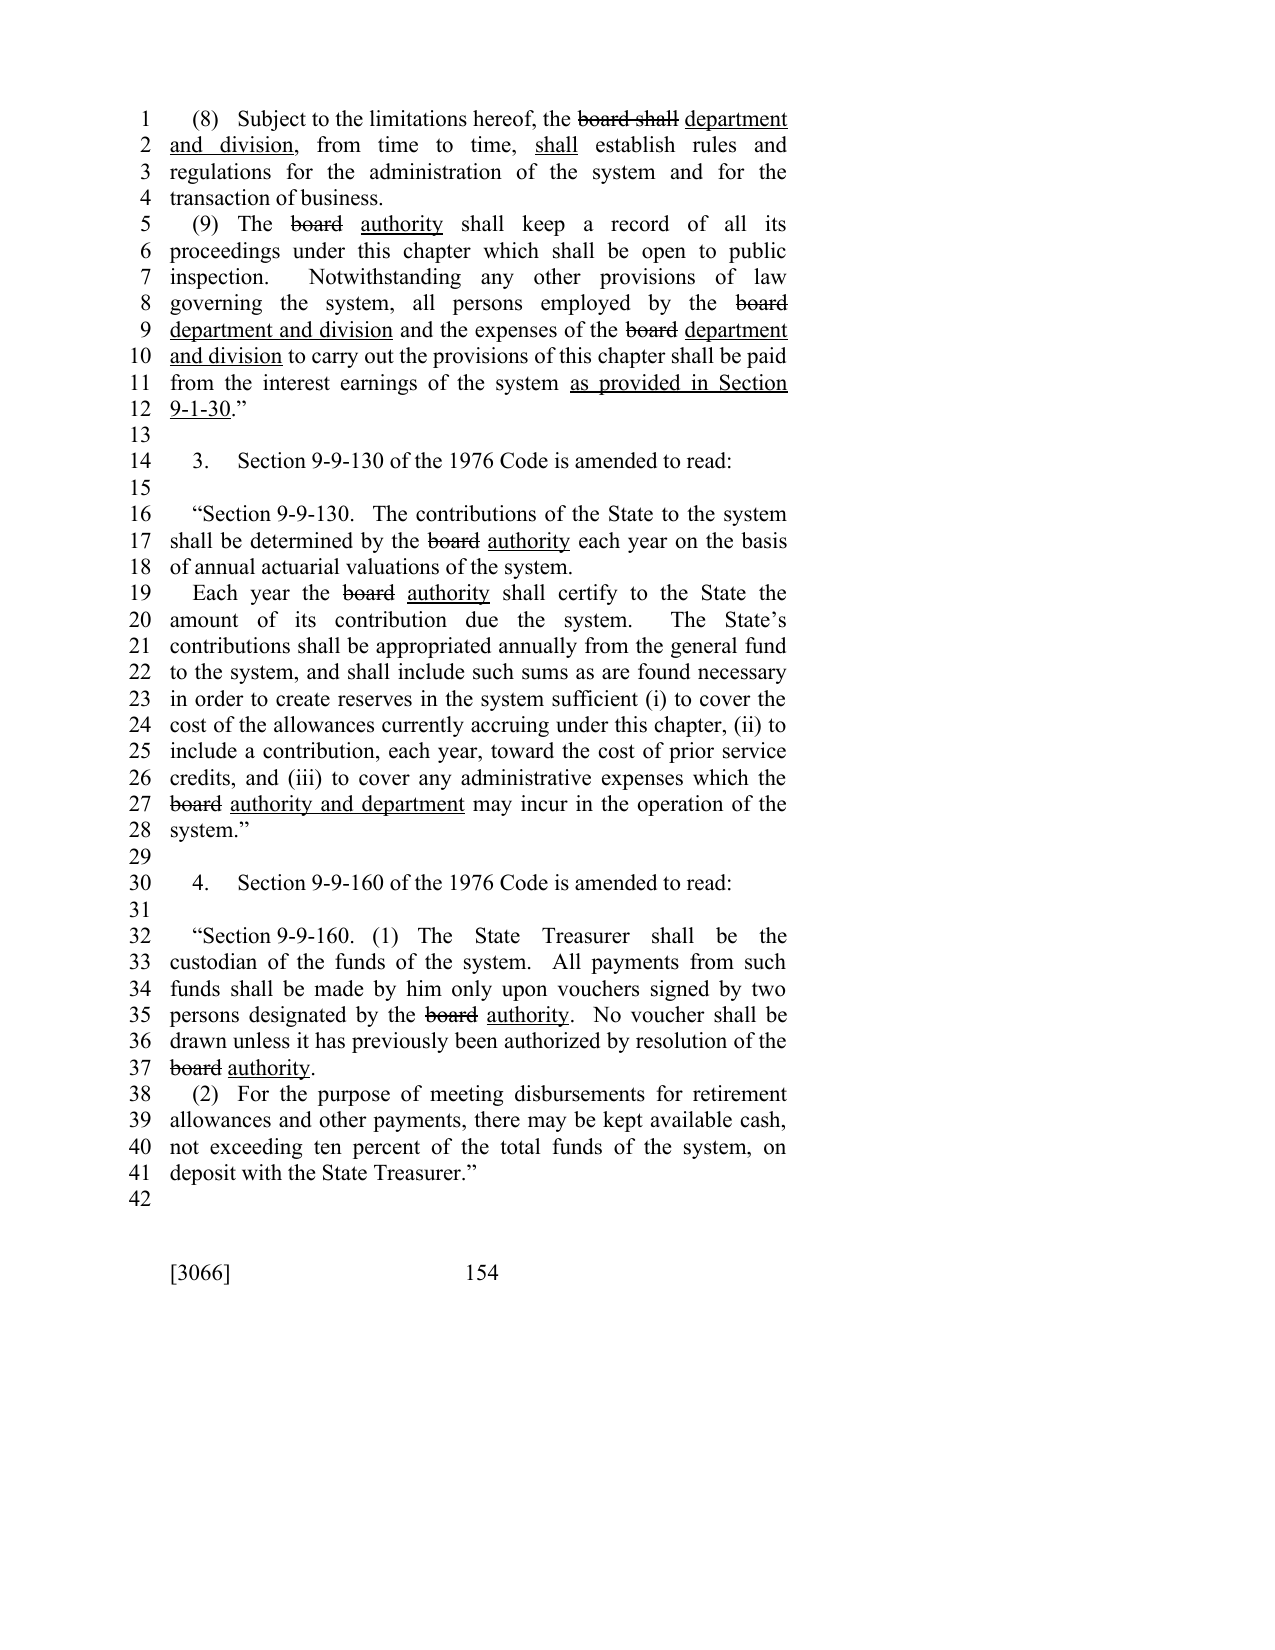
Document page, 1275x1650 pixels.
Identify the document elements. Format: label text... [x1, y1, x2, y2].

text “Section 9-9-160. (1) The State Treasurer shall be the custodian of the funds of the system. All payments from such funds shall be made by him only upon vouchers signed by two persons designated by the board authority. No voucher shall be drawn unless it has previously been authorized by resolution of the board authority. [169, 922, 787, 1080]
text (8) Subject to the limitations hereof, the board shall department and division, from time to time, shall establish rules and regulations for the administration of the system and for the transaction of business. [169, 105, 787, 210]
text (9) The board authority shall keep a record of all its proceedings under this chapter which shall be open to public inspection. Notwithstanding any other provisions of law governing the system, all persons employed by the board department and division and the expenses of the board department and division to carry out the provisions of this chapter shall be paid from the interest earnings of the system as provided in Section 9-1-30.” [169, 210, 787, 421]
text (2) For the purpose of meeting disbursements for retirement allowances and other payments, there may be kept available cash, not exceeding ten percent of the total funds of the system, on deposit with the State Treasurer.” [169, 1080, 787, 1186]
text Each year the board authority shall certify to the State the amount of its contribution due the system. The State’s contributions shall be appropriated annually from the general fund to the system, and shall include such sums as are found necessary in order to create reserves in the system sufficient (i) to cover the cost of the allowances currently accruing under this chapter, (ii) to include a contribution, each year, toward the cost of prior service credits, and (iii) to cover any administrative expenses which the board authority and department may incur in the operation of the system.” [169, 579, 787, 843]
text 4. Section 9-9-160 of the 1976 Code is amended to read: [169, 869, 787, 896]
text “Section 9-9-130. The contributions of the State to the system shall be determined by the board authority each year on the basis of annual actuarial valuations of the system. [169, 500, 787, 579]
text 3. Section 9-9-130 of the 1976 Code is amended to read: [169, 448, 787, 474]
